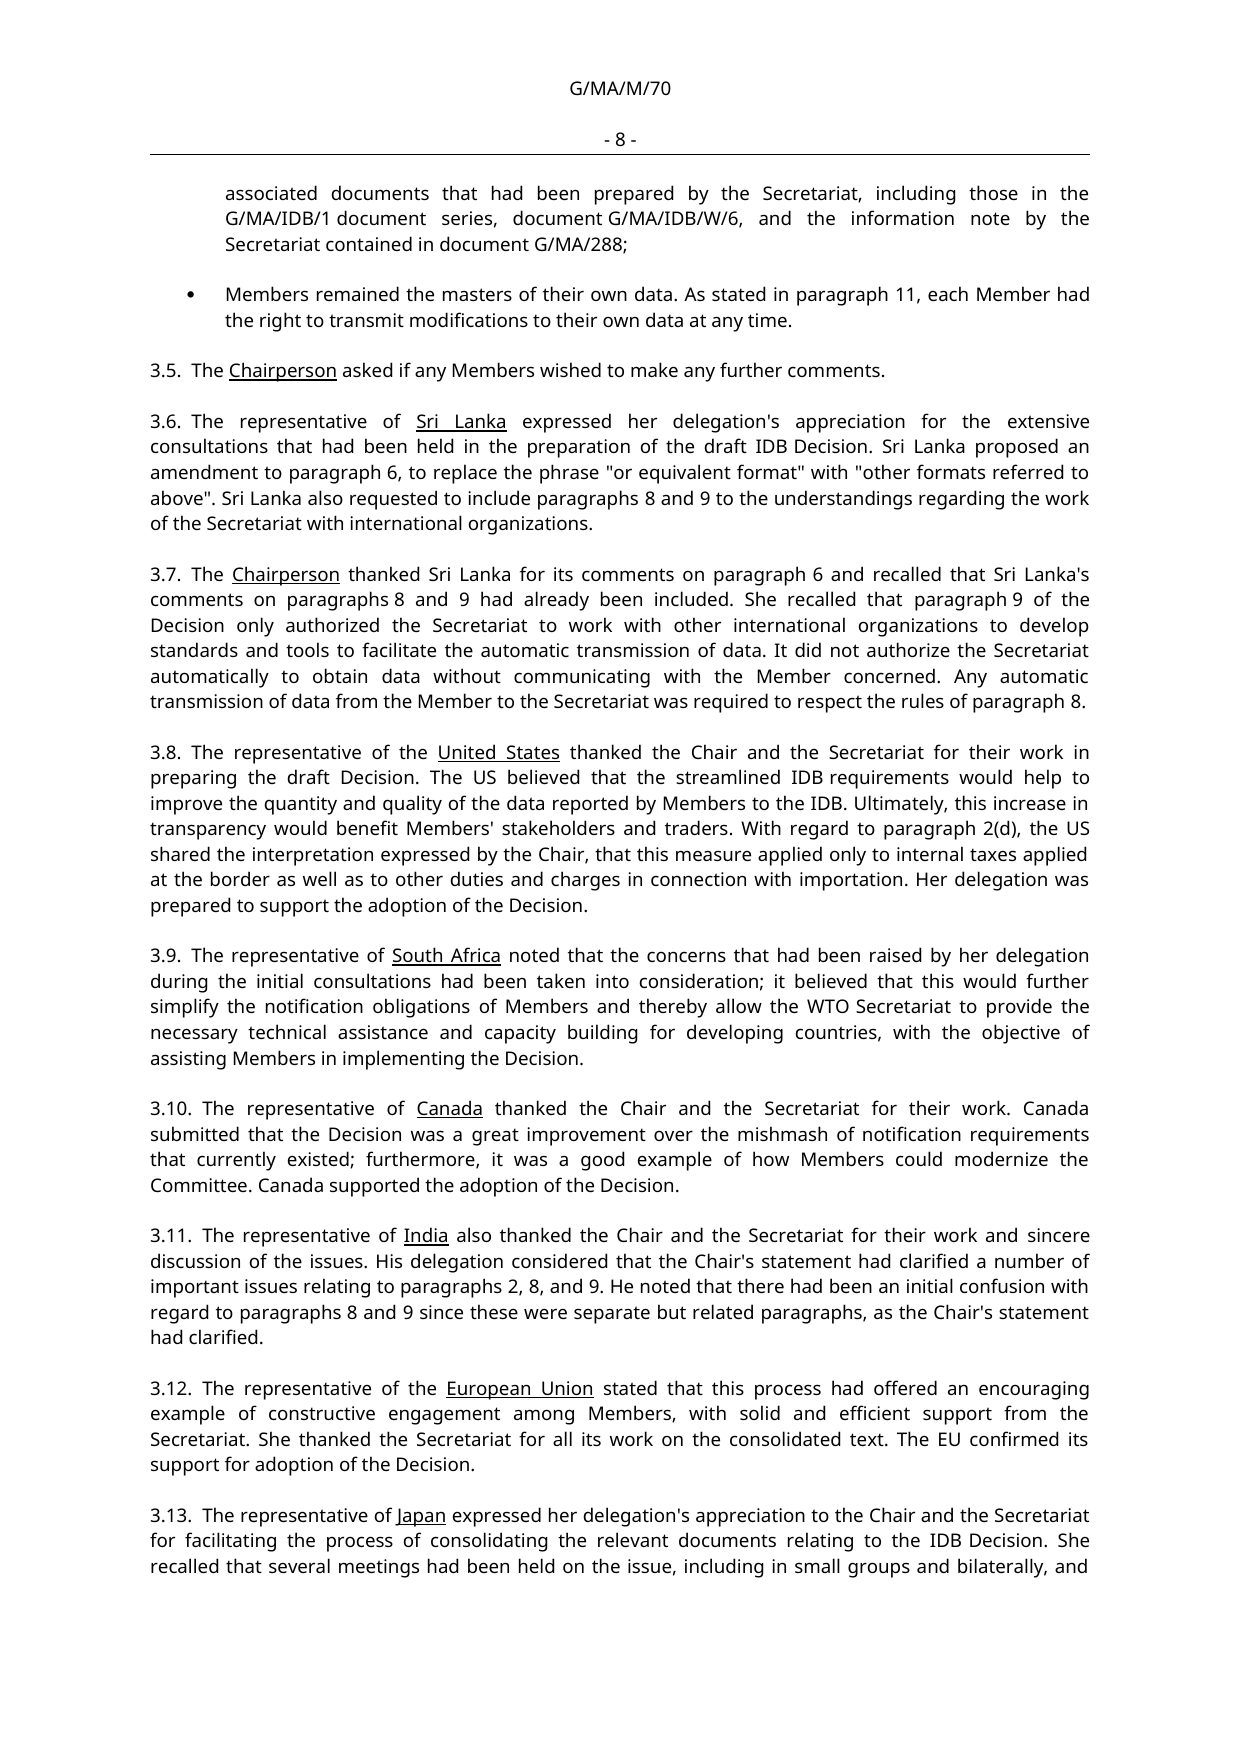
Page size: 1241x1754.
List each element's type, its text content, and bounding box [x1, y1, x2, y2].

text The representative of South Africa noted that the concerns that had been raised by her delegation during the initial consultations had been taken into consideration; it believed that this would further simplify the notification obligations of Members and thereby allow the WTO Secretariat to provide the necessary technical assistance and capacity building for developing countries, with the objective of assisting Members in implementing the Decision. [150, 943, 1090, 1070]
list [187, 180, 1090, 257]
text The Chairperson thanked Sri Lanka for its comments on paragraph 6 and recalled that Sri Lanka's comments on paragraphs 8 and 9 had already been included. She recalled that paragraph 9 of the Decision only authorized the Secretariat to work with other international organizations to develop standards and tools to facilitate the automatic transmission of data. It did not authorize the Secretariat automatically to obtain data without communicating with the Member concerned. Any automatic transmission of data from the Member to the Secretariat was required to respect the rules of paragraph 8. [150, 561, 1090, 714]
text The representative of the United States thanked the Chair and the Secretariat for their work in preparing the draft Decision. The US believed that the streamlined IDB requirements would help to improve the quantity and quality of the data reported by Members to the IDB. Ultimately, this increase in transparency would benefit Members' stakeholders and traders. With regard to paragraph 2(d), the US shared the interpretation expressed by the Chair, that this measure applied only to internal taxes applied at the border as well as to other duties and charges in connection with importation. Her delegation was prepared to support the adoption of the Decision. [150, 739, 1090, 918]
text The representative of Sri Lanka expressed her delegation's appreciation for the extensive consultations that had been held in the preparation of the draft IDB Decision. Sri Lanka proposed an amendment to paragraph 6, to replace the phrase "or equivalent format" with "other formats referred to above". Sri Lanka also requested to include paragraphs 8 and 9 to the understandings regarding the work of the Secretariat with international organizations. [150, 408, 1090, 536]
text The Chairperson asked if any Members wished to make any further comments. [150, 358, 1090, 383]
text The representative of India also thanked the Chair and the Secretariat for their work and sincere discussion of the issues. His delegation considered that the Chair's statement had clarified a number of important issues relating to paragraphs 2, 8, and 9. He noted that there had been an initial confusion with regard to paragraphs 8 and 9 since these were separate but related paragraphs, as the Chair's statement had clarified. [150, 1222, 1090, 1350]
text The representative of the European Union stated that this process had offered an encouraging example of constructive engagement among Members, with solid and efficient support from the Secretariat. She thanked the Secretariat for all its work on the consolidated text. The EU confirmed its support for adoption of the Decision. [150, 1375, 1090, 1477]
text The representative of Canada thanked the Chair and the Secretariat for their work. Canada submitted that the Decision was a great improvement over the mishmash of notification requirements that currently existed; furthermore, it was a good example of how Members could modernize the Committee. Canada supported the adoption of the Decision. [150, 1095, 1090, 1197]
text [150, 1502, 1090, 1579]
list Members remained the masters of their own data. As stated in paragraph 11, each Member had the right to transmit modifications to their own data at any time. [187, 282, 1090, 333]
